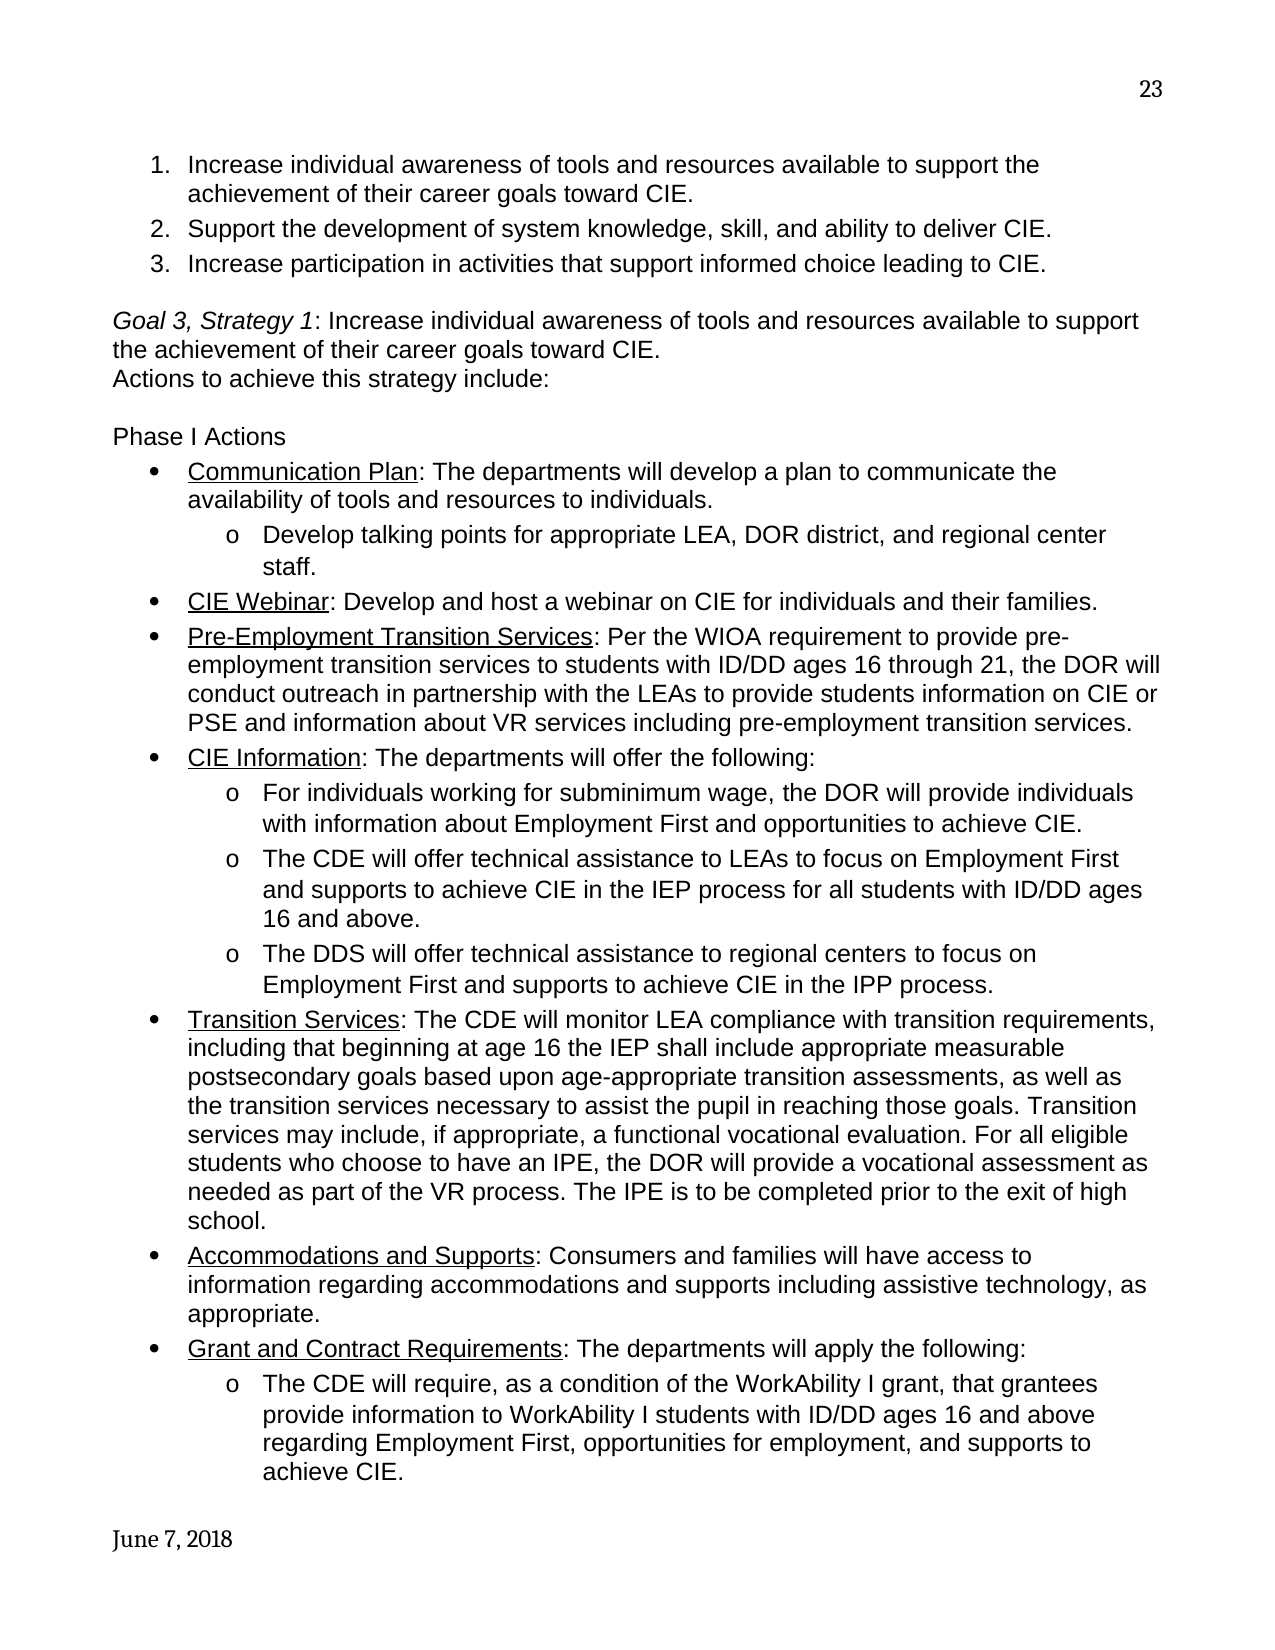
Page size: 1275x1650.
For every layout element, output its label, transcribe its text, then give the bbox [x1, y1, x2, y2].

list The CDE will offer technical assistance to LEAs to focus on Employment First and supports to achieve CIE in the IEP process for all students with ID/DD ages 16 and above. [225, 844, 1162, 932]
list Pre-Employment Transition Services: Per the WIOA requirement to provide pre-employment transition services to students with ID/DD ages 16 through 21, the DOR will conduct outreach in partnership with the LEAs to provide students information on CIE or PSE and information about VR services including pre-employment transition services. [150, 622, 1162, 737]
text Actions to achieve this strategy include: [112, 364, 1162, 392]
list CIE Information: The departments will offer the following: [150, 743, 1162, 772]
list Increase individual awareness of tools and resources available to support the achievement of their career goals toward CIE. [150, 150, 1162, 207]
list Increase participation in activities that support informed choice leading to CIE. [150, 249, 1162, 277]
text Goal 3, Strategy 1: Increase individual awareness of tools and resources available to support the achievement of their career goals toward CIE. [112, 306, 1162, 364]
list Support the development of system knowledge, skill, and ability to deliver CIE. [150, 214, 1162, 242]
list Develop talking points for appropriate LEA, DOR district, and regional center staff. [225, 521, 1162, 580]
list CIE Webinar: Develop and host a webinar on CIE for individuals and their families. [150, 586, 1162, 615]
list The DDS will offer technical assistance to regional centers to focus on Employment First and supports to achieve CIE in the IPP process. [225, 939, 1162, 998]
list The CDE will require, as a condition of the WorkAbility I grant, that grantees provide information to WorkAbility I students with ID/DD ages 16 and above regarding Employment First, opportunities for employment, and supports to achieve CIE. [225, 1369, 1162, 1486]
list For individuals working for subminimum wage, the DOR will provide individuals with information about Employment First and opportunities to achieve CIE. [225, 778, 1162, 838]
list Communication Plan: The departments will develop a plan to communicate the availability of tools and resources to individuals. [150, 457, 1162, 514]
text Phase I Actions [112, 422, 1162, 450]
list Accommodations and Supports: Consumers and families will have access to information regarding accommodations and supports including assistive technology, as appropriate. [150, 1241, 1162, 1327]
list Grant and Contract Requirements: The departments will apply the following: [150, 1333, 1162, 1362]
list Transition Services: The CDE will monitor LEA compliance with transition requirements, including that beginning at age 16 the IEP shall include appropriate measurable postsecondary goals based upon age-appropriate transition assessments, as well as the transition services necessary to assist the pupil in reaching those goals. Transition services may include, if appropriate, a functional vocational evaluation. For all eligible students who choose to have an IPE, the DOR will provide a vocational assessment as needed as part of the VR process. The IPE is to be completed prior to the exit of high school. [150, 1004, 1162, 1235]
